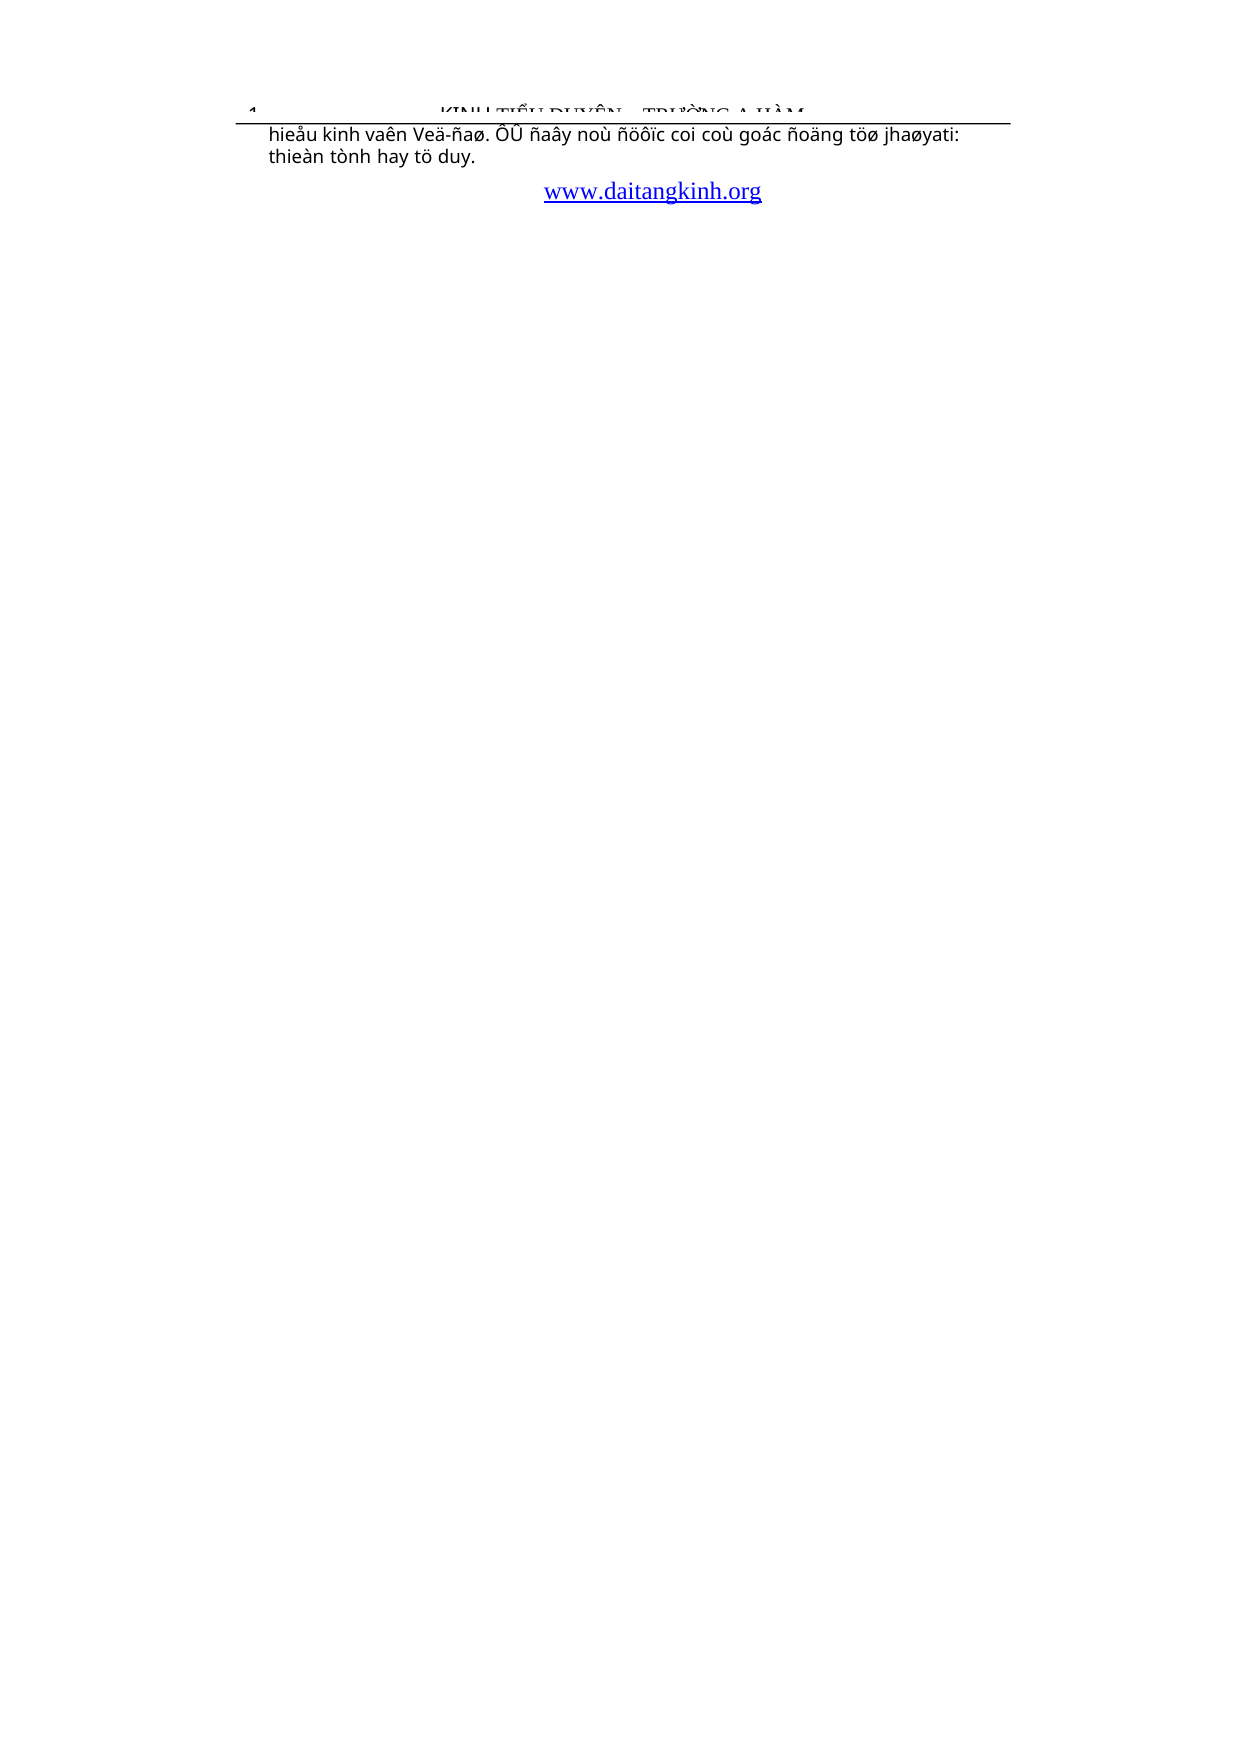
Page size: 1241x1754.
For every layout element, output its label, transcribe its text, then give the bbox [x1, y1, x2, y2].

text www.daitangkinh.org [542, 176, 763, 205]
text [239, 123, 1001, 169]
